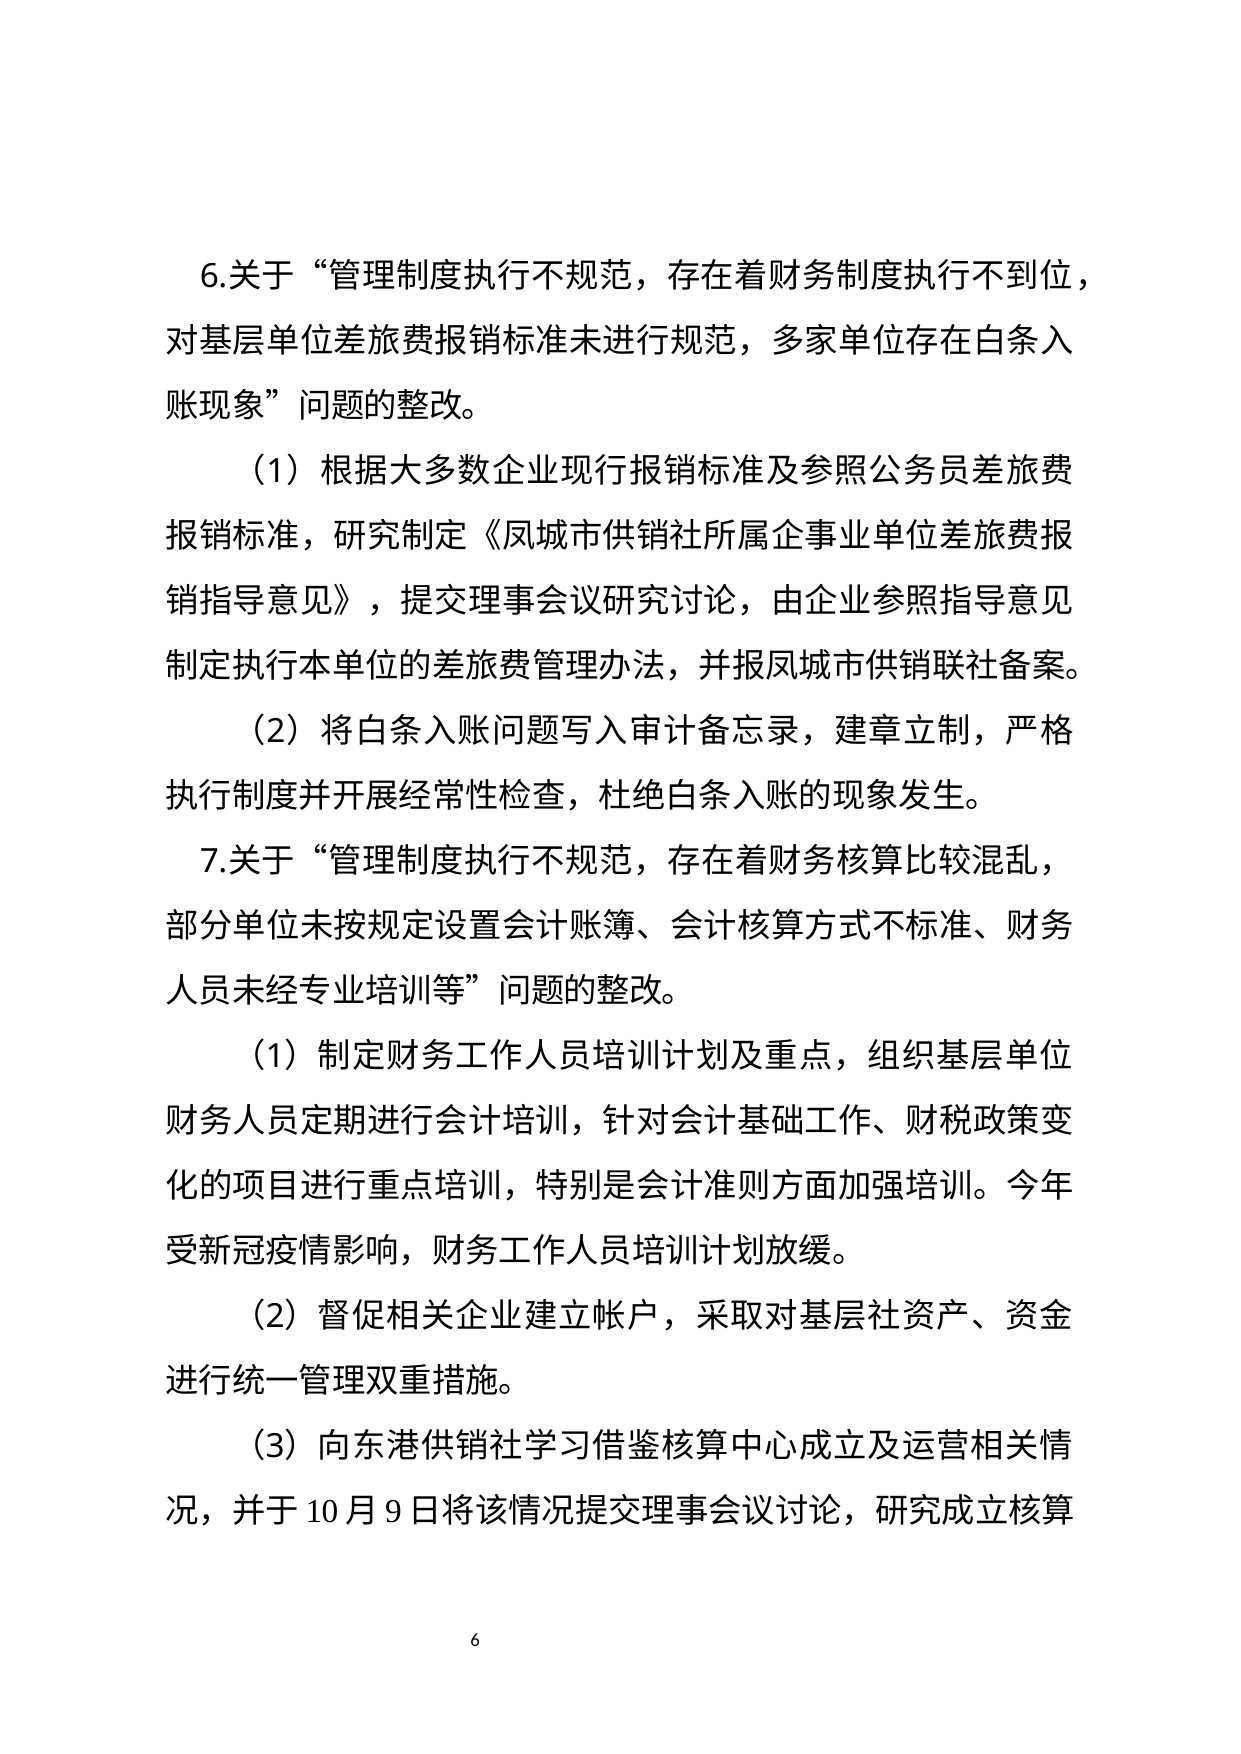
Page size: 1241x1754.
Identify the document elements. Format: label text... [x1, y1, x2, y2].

text （2）将白条入账问题写入审计备忘录，建章立制，严格执行制度并开展经常性检查，杜绝白条入账的现象发生。 [165, 695, 1075, 825]
text （1）根据大多数企业现行报销标准及参照公务员差旅费报销标准，研究制定《凤城市供销社所属企事业单位差旅费报销指导意见》，提交理事会议研究讨论，由企业参照指导意见制定执行本单位的差旅费管理办法，并报凤城市供销联社备案。 [165, 435, 1075, 695]
list 督促相关企业建立帐户，采取对基层社资产、资金进行统一管理双重措施。 [165, 1280, 1075, 1410]
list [165, 1410, 1075, 1540]
text 7.关于“管理制度执行不规范，存在着财务核算比较混乱，部分单位未按规定设置会计账簿、会计核算方式不标准、财务人员未经专业培训等”问题的整改。 [165, 825, 1075, 1020]
text 6.关于“管理制度执行不规范，存在着财务制度执行不到位，对基层单位差旅费报销标准未进行规范，多家单位存在白条入账现象”问题的整改。 [165, 240, 1075, 435]
list 制定财务工作人员培训计划及重点，组织基层单位财务人员定期进行会计培训，针对会计基础工作、财税政策变化的项目进行重点培训，特别是会计准则方面加强培训。今年受新冠疫情影响，财务工作人员培训计划放缓。 [165, 1020, 1075, 1280]
